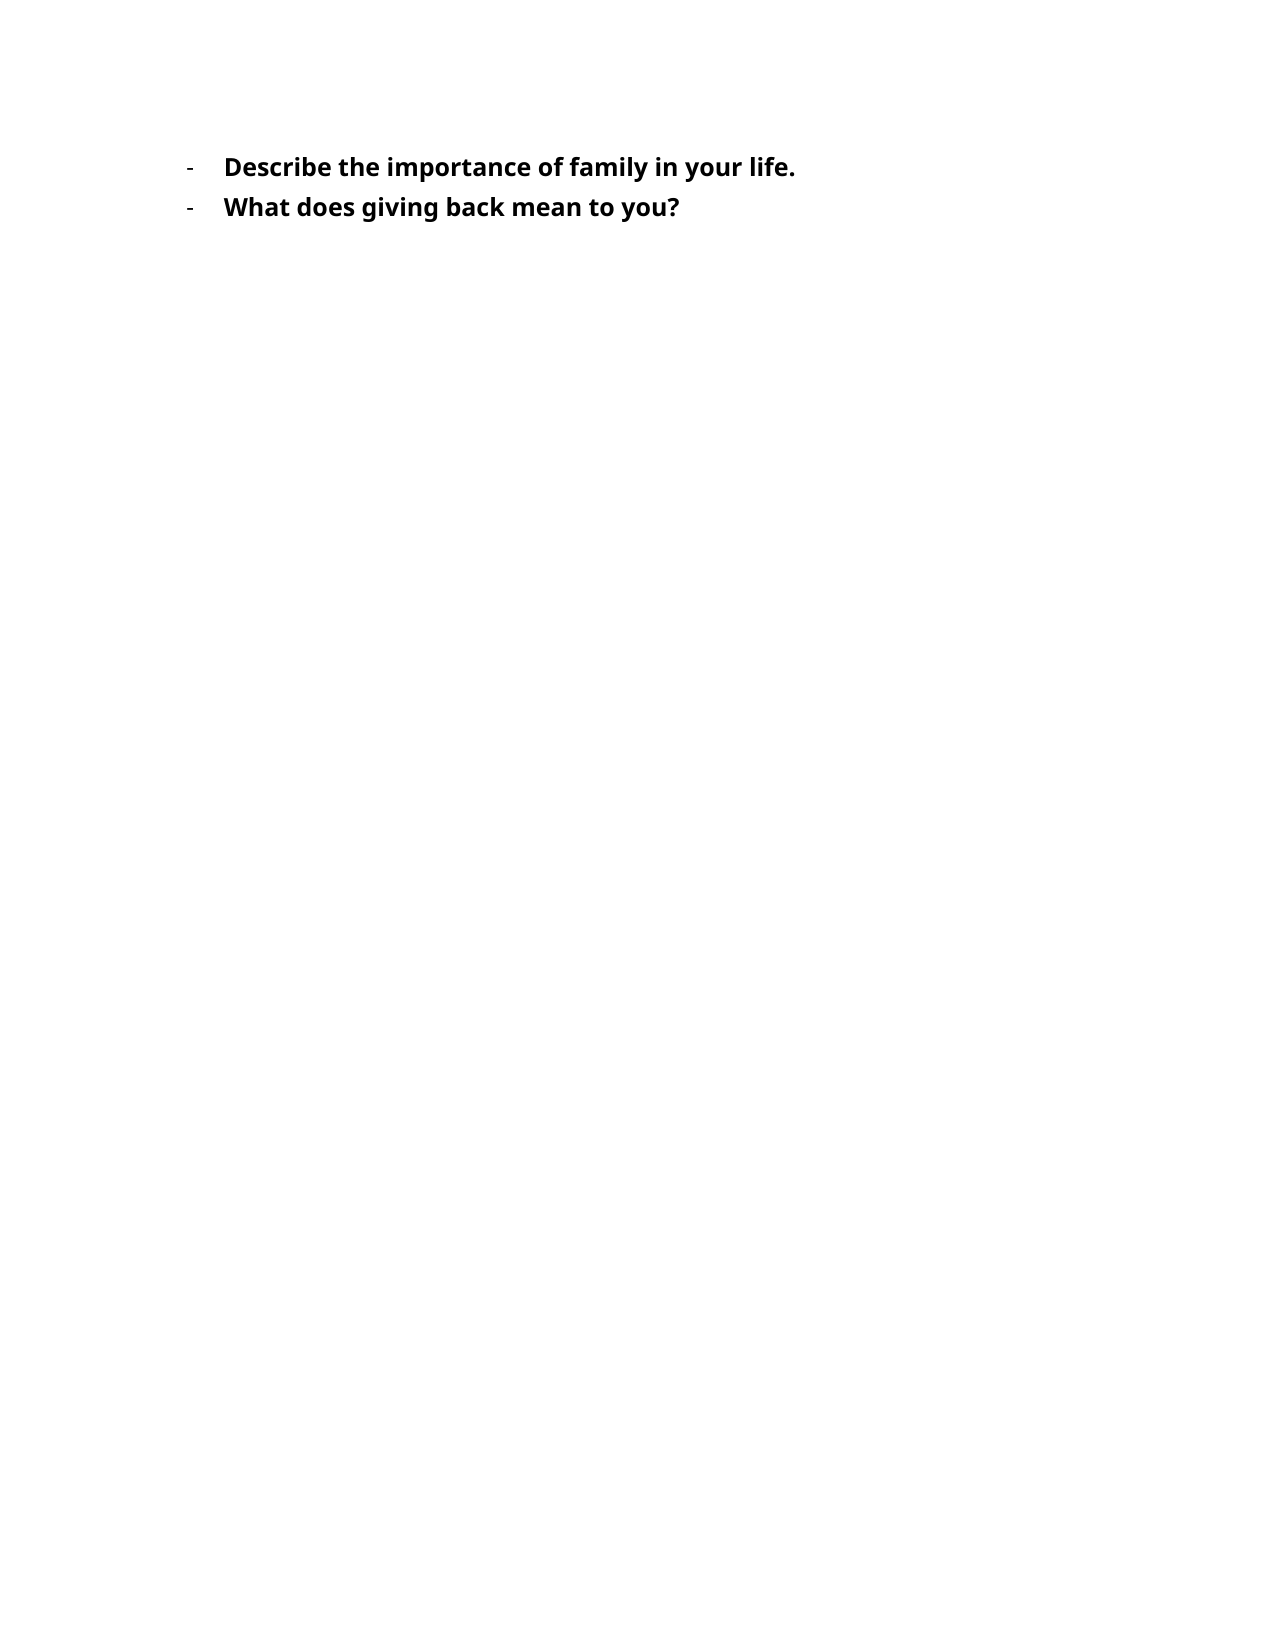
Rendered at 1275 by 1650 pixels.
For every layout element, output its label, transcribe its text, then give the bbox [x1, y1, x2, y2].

list Describe the importance of family in your life. [186, 150, 1123, 184]
list What does giving back mean to you? [186, 190, 1123, 224]
